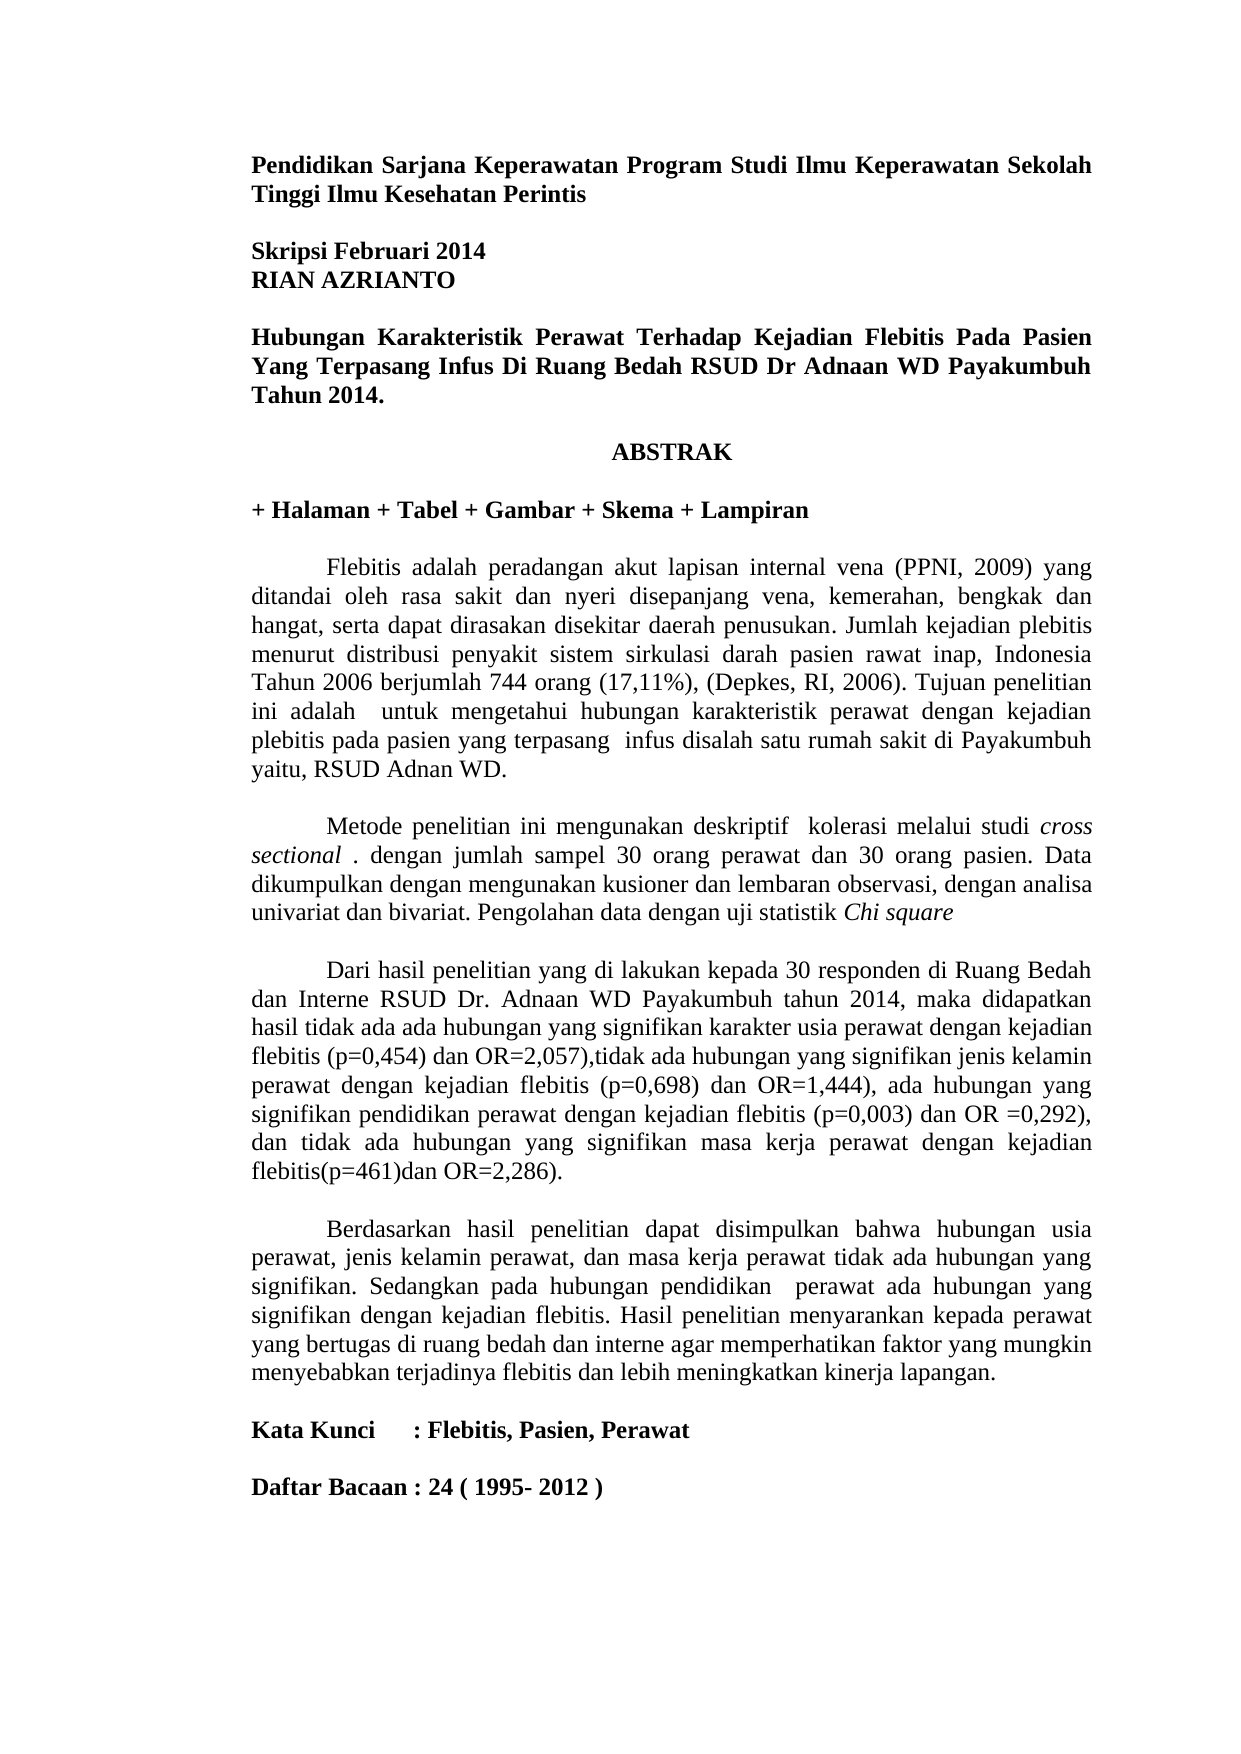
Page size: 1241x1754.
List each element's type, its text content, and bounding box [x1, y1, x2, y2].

text Flebitis adalah peradangan akut lapisan internal vena (PPNI, 2009) yang ditandai oleh rasa sakit dan nyeri disepanjang vena, kemerahan, bengkak dan hangat, serta dapat dirasakan disekitar daerah penusukan. Jumlah kejadian plebitis menurut distribusi penyakit sistem sirkulasi darah pasien rawat inap, Indonesia Tahun 2006 berjumlah 744 orang (17,11%), (Depkes, RI, 2006). Tujuan penelitian ini adalah untuk mengetahui hubungan karakteristik perawat dengan kejadian plebitis pada pasien yang terpasang infus disalah satu rumah sakit di Payakumbuh yaitu, RSUD Adnan WD. [251, 552, 1093, 782]
text ABSTRAK [251, 437, 1093, 466]
text Daftar Bacaan : 24 ( 1995- 2012 ) [251, 1472, 1093, 1501]
text Dari hasil penelitian yang di lakukan kepada 30 responden di Ruang Bedah dan Interne RSUD Dr. Adnaan WD Payakumbuh tahun 2014, maka didapatkan hasil tidak ada ada hubungan yang signifikan karakter usia perawat dengan kejadian flebitis (p=0,454) dan OR=2,057),tidak ada hubungan yang signifikan jenis kelamin perawat dengan kejadian flebitis (p=0,698) dan OR=1,444), ada hubungan yang signifikan pendidikan perawat dengan kejadian flebitis (p=0,003) dan OR =0,292), dan tidak ada hubungan yang signifikan masa kerja perawat dengan kejadian flebitis(p=461)dan OR=2,286). [251, 955, 1093, 1185]
text RIAN AZRIANTO [251, 265, 1093, 294]
text Pendidikan Sarjana Keperawatan Program Studi Ilmu Keperawatan Sekolah Tinggi Ilmu Kesehatan Perintis [251, 150, 1093, 207]
text Metode penelitian ini mengunakan deskriptif kolerasi melalui studi cross sectional . dengan jumlah sampel 30 orang perawat dan 30 orang pasien. Data dikumpulkan dengan mengunakan kusioner dan lembaran observasi, dengan analisa univariat dan bivariat. Pengolahan data dengan uji statistik Chi square [251, 811, 1093, 926]
text Kata Kunci : Flebitis, Pasien, Perawat [251, 1415, 1093, 1444]
text Skripsi Februari 2014 [251, 236, 1093, 265]
text + Halaman + Tabel + Gambar + Skema + Lampiran [251, 495, 1093, 524]
text Berdasarkan hasil penelitian dapat disimpulkan bahwa hubungan usia perawat, jenis kelamin perawat, dan masa kerja perawat tidak ada hubungan yang signifikan. Sedangkan pada hubungan pendidikan perawat ada hubungan yang signifikan dengan kejadian flebitis. Hasil penelitian menyarankan kepada perawat yang bertugas di ruang bedah dan interne agar memperhatikan faktor yang mungkin menyebabkan terjadinya flebitis dan lebih meningkatkan kinerja lapangan. [251, 1214, 1093, 1386]
text Hubungan Karakteristik Perawat Terhadap Kejadian Flebitis Pada Pasien Yang Terpasang Infus Di Ruang Bedah RSUD Dr Adnaan WD Payakumbuh Tahun 2014. [251, 322, 1093, 409]
